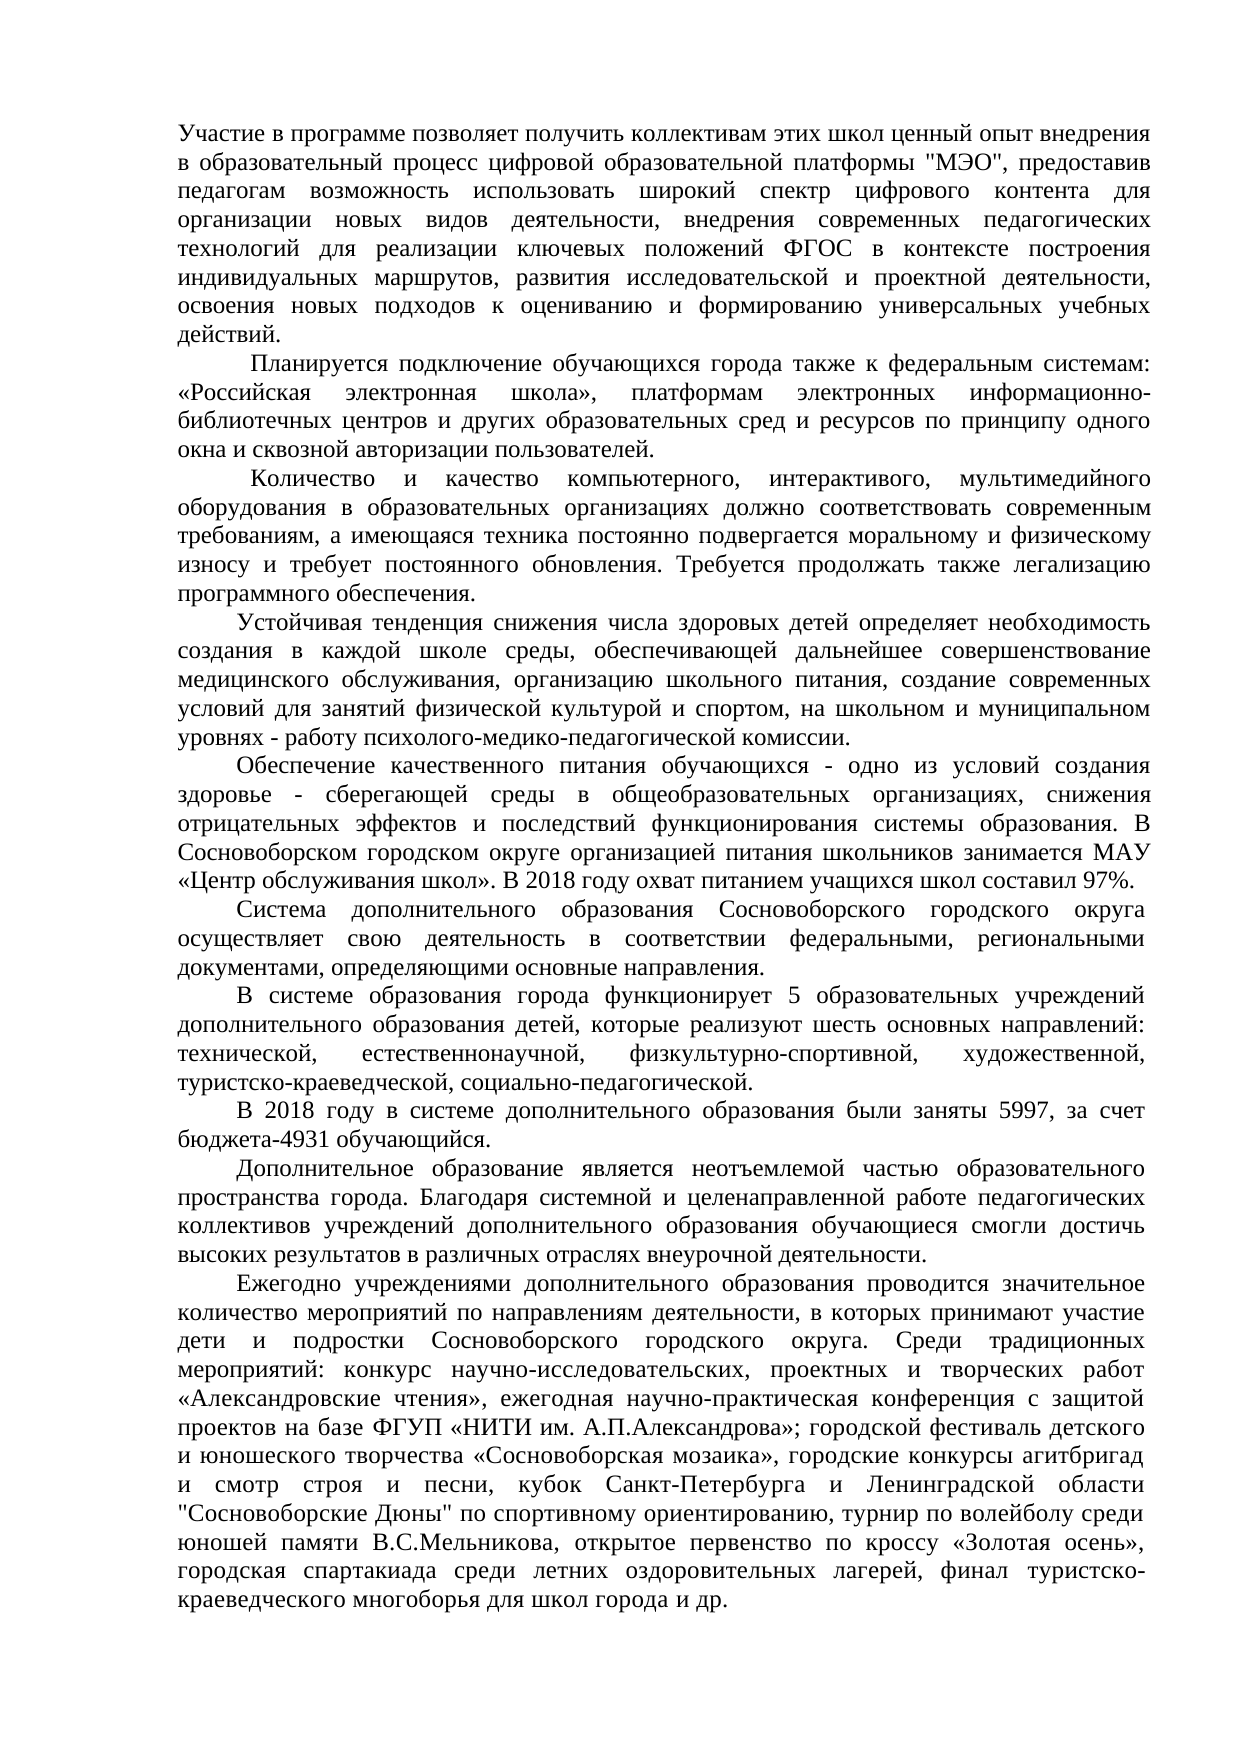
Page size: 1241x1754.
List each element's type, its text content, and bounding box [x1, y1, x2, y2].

text В системе образования города функционирует 5 образовательных учреждений дополнительного образования детей, которые реализуют шесть основных направлений: технической, естественнонаучной, физкультурно-спортивной, художественной, туристско-краеведческой, социально-педагогической. [177, 981, 1146, 1096]
text Дополнительное образование является неотъемлемой частью образовательного пространства города. Благодаря системной и целенаправленной работе педагогических коллективов учреждений дополнительного образования обучающиеся смогли достичь высоких результатов в различных отраслях внеурочной деятельности. [177, 1153, 1146, 1268]
text Устойчивая тенденция снижения числа здоровых детей определяет необходимость создания в каждой школе среды, обеспечивающей дальнейшее совершенствование медицинского обслуживания, организацию школьного питания, создание современных условий для занятий физической культурой и спортом, на школьном и муниципальном уровнях - работу психолого-медико-педагогической комиссии. [177, 607, 1152, 751]
text В 2018 году в системе дополнительного образования были заняты 5997, за счет бюджета-4931 обучающийся. [177, 1096, 1146, 1153]
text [177, 118, 1152, 348]
text Обеспечение качественного питания обучающихся - одно из условий создания здоровье - сберегающей среды в общеобразовательных организациях, снижения отрицательных эффектов и последствий функционирования системы образования. В Сосновоборском городском округе организацией питания школьников занимается МАУ «Центр обслуживания школ». В 2018 году охват питанием учащихся школ составил 97%. [177, 751, 1152, 894]
text Количество и качество компьютерного, интерактивого, мультимедийного оборудования в образовательных организациях должно соответствовать современным требованиям, а имеющаяся техника постоянно подвергается моральному и физическому износу и требует постоянного обновления. Требуется продолжать также легализацию программного обеспечения. [177, 463, 1152, 607]
text Ежегодно учреждениями дополнительного образования проводится значительное количество мероприятий по направлениям деятельности, в которых принимают участие дети и подростки Сосновоборского городского округа. Среди традиционных мероприятий: конкурс научно-исследовательских, проектных и творческих работ «Александровские чтения», ежегодная научно-практическая конференция с защитой проектов на базе ФГУП «НИТИ им. А.П.Александрова»; городской фестиваль детского и юношеского творчества «Сосновоборская мозаика», городские конкурсы агитбригад и смотр строя и песни, кубок Санкт-Петербурга и Ленинградской области "Сосновоборские Дюны" по спортивному ориентированию, турнир по волейболу среди юношей памяти В.С.Мельникова, открытое первенство по кроссу «Золотая осень», городская спартакиада среди летних оздоровительных лагерей, финал туристско-краеведческого многоборья для школ города и др. [177, 1268, 1146, 1613]
text Система дополнительного образования Сосновоборского городского округа осуществляет свою деятельность в соответствии федеральными, региональными документами, определяющими основные направления. [177, 894, 1146, 981]
text Планируется подключение обучающихся города также к федеральным системам: «Российская электронная школа», платформам электронных информационно-библиотечных центров и других образовательных сред и ресурсов по принципу одного окна и сквозной авторизации пользователей. [177, 348, 1152, 463]
